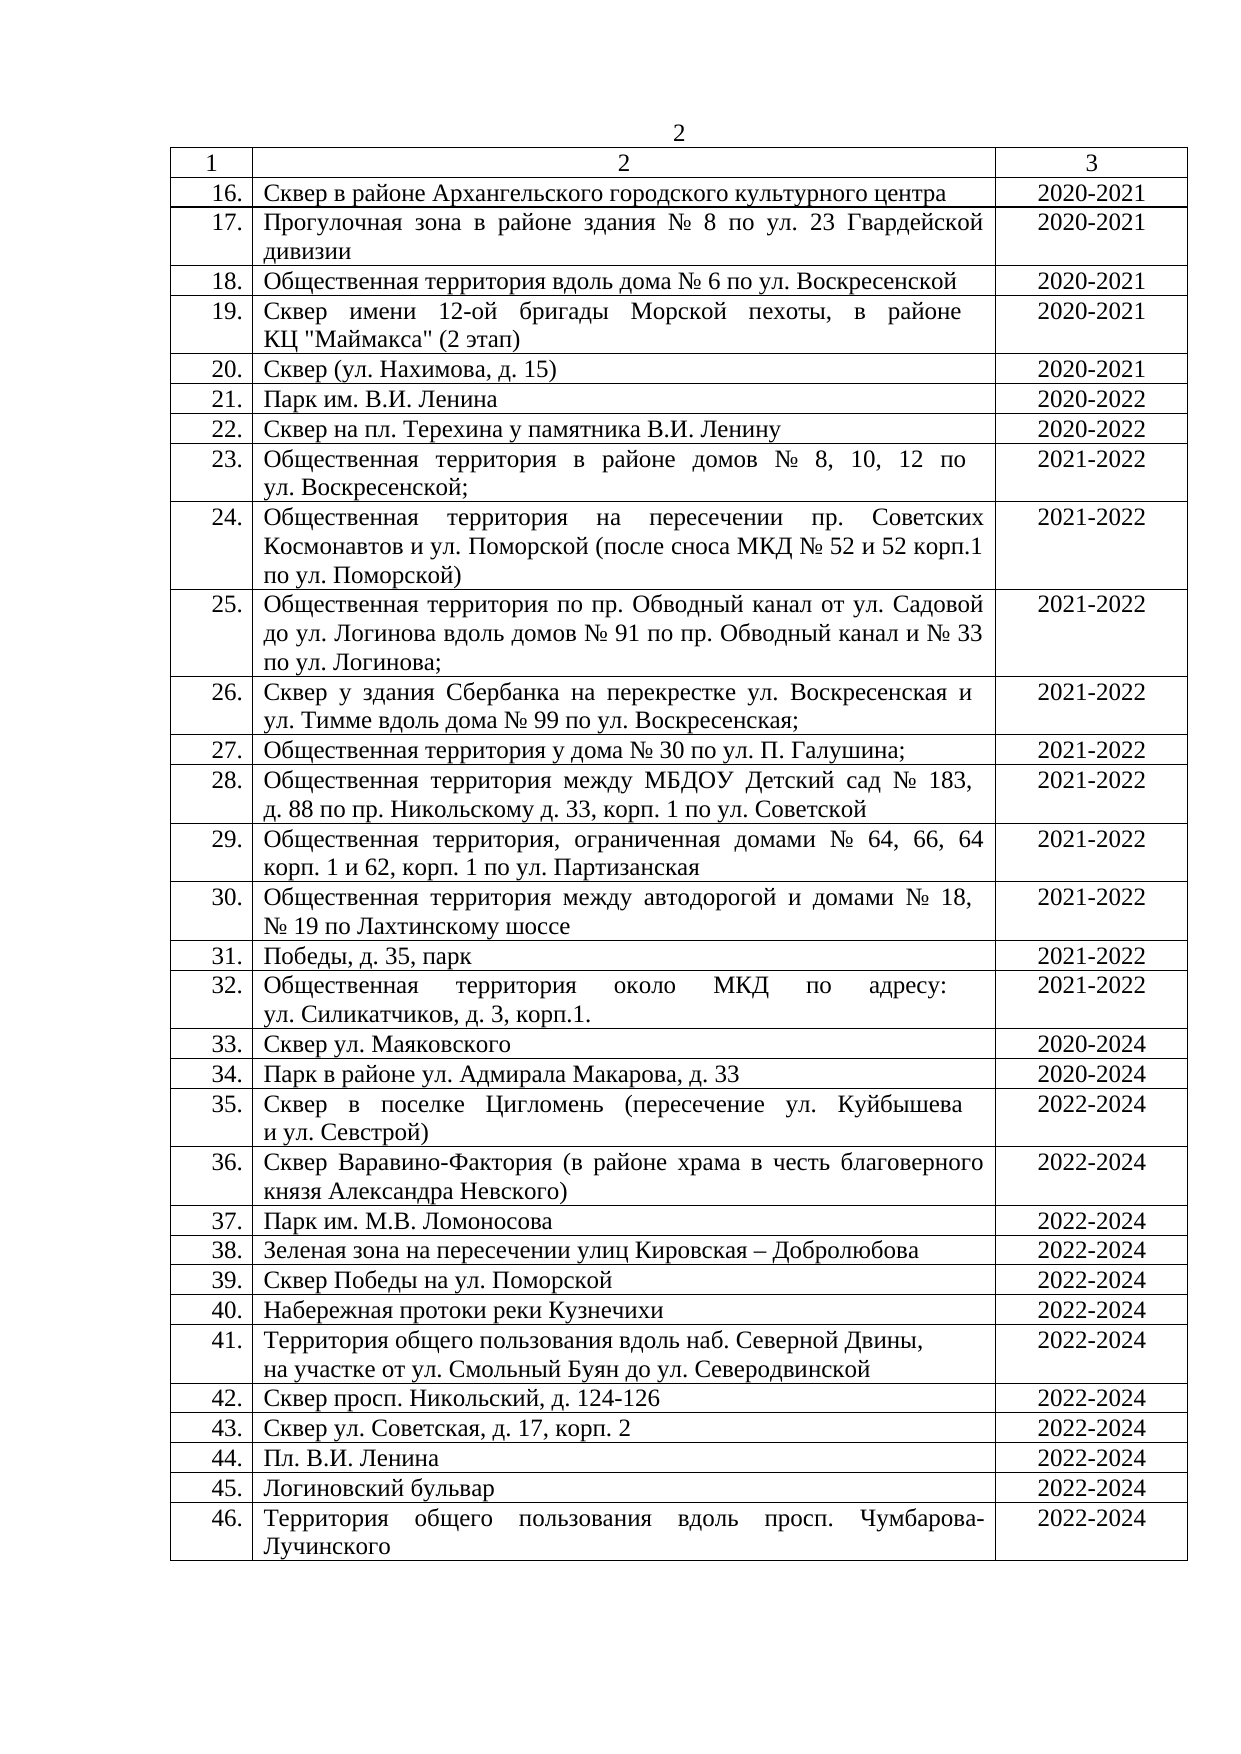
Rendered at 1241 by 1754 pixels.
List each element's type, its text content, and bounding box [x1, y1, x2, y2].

table_cell Сквер просп. Никольский, д. 124-126 [253, 1384, 995, 1412]
table_cell 2020-2021 [996, 178, 1187, 206]
table_cell Сквер Победы на ул. Поморской [253, 1265, 995, 1294]
table_cell 2020-2021 [996, 208, 1187, 265]
table_cell Общественная территория между автодорогой и домами № 18, № 19 по Лахтинскому шоссе [253, 882, 995, 940]
table_cell Сквер ул. Маяковского [253, 1029, 995, 1058]
table_cell 2021-2022 [996, 941, 1187, 969]
table_cell [171, 882, 252, 940]
table_cell 2022-2024 [996, 1089, 1187, 1146]
table_cell [171, 354, 252, 383]
table_cell 2022-2024 [996, 1295, 1187, 1324]
table_cell Территория общего пользования вдоль наб. Северной Двины, на участке от ул. Смольный Буян до ул. Северодвинской [253, 1325, 995, 1382]
table_cell Логиновский бульвар [253, 1473, 995, 1502]
table_cell 2022-2024 [996, 1325, 1187, 1382]
table_cell Сквер у здания Сбербанка на перекрестке ул. Воскресенская и ул. Тимме вдоль дома № 99 по ул. Воскресенская; [253, 677, 995, 734]
table_cell [171, 941, 252, 969]
table_cell [171, 765, 252, 823]
table_cell Парк им. М.В. Ломоносова [253, 1206, 995, 1234]
table_cell Набережная протоки реки Кузнечихи [253, 1295, 995, 1324]
table_cell Сквер Варавино-Фактория (в районе храма в честь благоверного князя Александра Невского) [253, 1147, 995, 1205]
table_cell Общественная территория между МБДОУ Детский сад № 183, д. 88 по пр. Никольскому д. 33, корп. 1 по ул. Советской [253, 765, 995, 823]
table_cell Общественная территория вдоль дома № 6 по ул. Воскресенской [253, 266, 995, 295]
table_cell 2022-2024 [996, 1206, 1187, 1234]
table_cell [171, 1206, 252, 1234]
table_cell [171, 1265, 252, 1294]
table_cell 2022-2024 [996, 1265, 1187, 1294]
table_cell Общественная территория на пересечении пр. Советских Космонавтов и ул. Поморской (после сноса МКД № 52 и 52 корп.1 по ул. Поморской) [253, 502, 995, 588]
table_cell 2022-2024 [996, 1503, 1187, 1560]
table_cell Общественная территория в районе домов № 8, 10, 12 по ул. Воскресенской; [253, 444, 995, 501]
table_cell 2022-2024 [996, 1443, 1187, 1472]
table_cell [171, 735, 252, 764]
table_cell Парк в районе ул. Адмирала Макарова, д. 33 [253, 1059, 995, 1088]
table_cell 2020-2021 [996, 354, 1187, 383]
table_cell 2022-2024 [996, 1473, 1187, 1502]
table_cell [171, 266, 252, 295]
table_cell [171, 1236, 252, 1264]
table_cell 2021-2022 [996, 882, 1187, 940]
table_cell Сквер имени 12-ой бригады Морской пехоты, в районе КЦ "Маймакса" (2 этап) [253, 296, 995, 353]
table_cell Сквер (ул. Нахимова, д. 15) [253, 354, 995, 383]
table_cell [171, 1503, 252, 1560]
table_cell 2020-2022 [996, 384, 1187, 413]
table_cell [171, 414, 252, 443]
table_cell [171, 1295, 252, 1324]
table_cell Территория общего пользования вдоль просп. Чумбарова-Лучинского [253, 1503, 995, 1560]
table_cell 2020-2021 [996, 296, 1187, 353]
table_cell Пл. В.И. Ленина [253, 1443, 995, 1472]
table_cell 2021-2022 [996, 971, 1187, 1028]
table_cell 2022-2024 [996, 1384, 1187, 1412]
table_cell [171, 1413, 252, 1442]
table_cell Общественная территория, ограниченная домами № 64, 66, 64 корп. 1 и 62, корп. 1 по ул. Партизанская [253, 824, 995, 881]
table_cell [171, 1473, 252, 1502]
table_cell Прогулочная зона в районе здания № 8 по ул. 23 Гвардейской дивизии [253, 208, 995, 265]
table_cell 2021-2022 [996, 677, 1187, 734]
table_cell [171, 1384, 252, 1412]
table_cell [171, 1443, 252, 1472]
table_cell 2022-2024 [996, 1236, 1187, 1264]
table_cell [171, 971, 252, 1028]
table_cell Сквер в поселке Цигломень (пересечение ул. Куйбышева и ул. Севстрой) [253, 1089, 995, 1146]
table_cell [171, 1089, 252, 1146]
table_cell 2021-2022 [996, 502, 1187, 588]
table_cell Парк им. В.И. Ленина [253, 384, 995, 413]
table_header 3 [996, 148, 1187, 177]
table_cell 2021-2022 [996, 824, 1187, 881]
table_cell [171, 824, 252, 881]
table_cell 2020-2024 [996, 1029, 1187, 1058]
table_cell 2021-2022 [996, 590, 1187, 676]
table_cell Сквер на пл. Терехина у памятника В.И. Ленину [253, 414, 995, 443]
table_cell 2022-2024 [996, 1147, 1187, 1205]
table_cell 2020-2024 [996, 1059, 1187, 1088]
table_cell Сквер ул. Советская, д. 17, корп. 2 [253, 1413, 995, 1442]
table_cell [171, 1059, 252, 1088]
table_cell [171, 1325, 252, 1382]
table_cell [171, 502, 252, 588]
table_cell 2021-2022 [996, 735, 1187, 764]
table_cell [171, 296, 252, 353]
table_cell 2020-2021 [996, 266, 1187, 295]
table_header 1 [171, 148, 252, 177]
table_cell [171, 1147, 252, 1205]
table_cell Сквер в районе Архангельского городского культурного центра [253, 178, 995, 206]
table_cell 2020-2022 [996, 414, 1187, 443]
table_cell [171, 677, 252, 734]
table_cell [171, 208, 252, 265]
table_cell [171, 384, 252, 413]
table_cell [171, 444, 252, 501]
table_cell Общественная территория у дома № 30 по ул. П. Галушина; [253, 735, 995, 764]
table_cell 2021-2022 [996, 444, 1187, 501]
table_cell Общественная территория по пр. Обводный канал от ул. Садовой до ул. Логинова вдоль домов № 91 по пр. Обводный канал и № 33 по ул. Логинова; [253, 590, 995, 676]
table_cell Зеленая зона на пересечении улиц Кировская – Добролюбова [253, 1236, 995, 1264]
table_cell [171, 178, 252, 206]
table_cell 2022-2024 [996, 1413, 1187, 1442]
table_cell [171, 590, 252, 676]
table_cell 2021-2022 [996, 765, 1187, 823]
table_header 2 [253, 148, 995, 177]
table_cell Победы, д. 35, парк [253, 941, 995, 969]
table_cell Общественная территория около МКД по адресу: ул. Силикатчиков, д. 3, корп.1. [253, 971, 995, 1028]
table_cell [171, 1029, 252, 1058]
